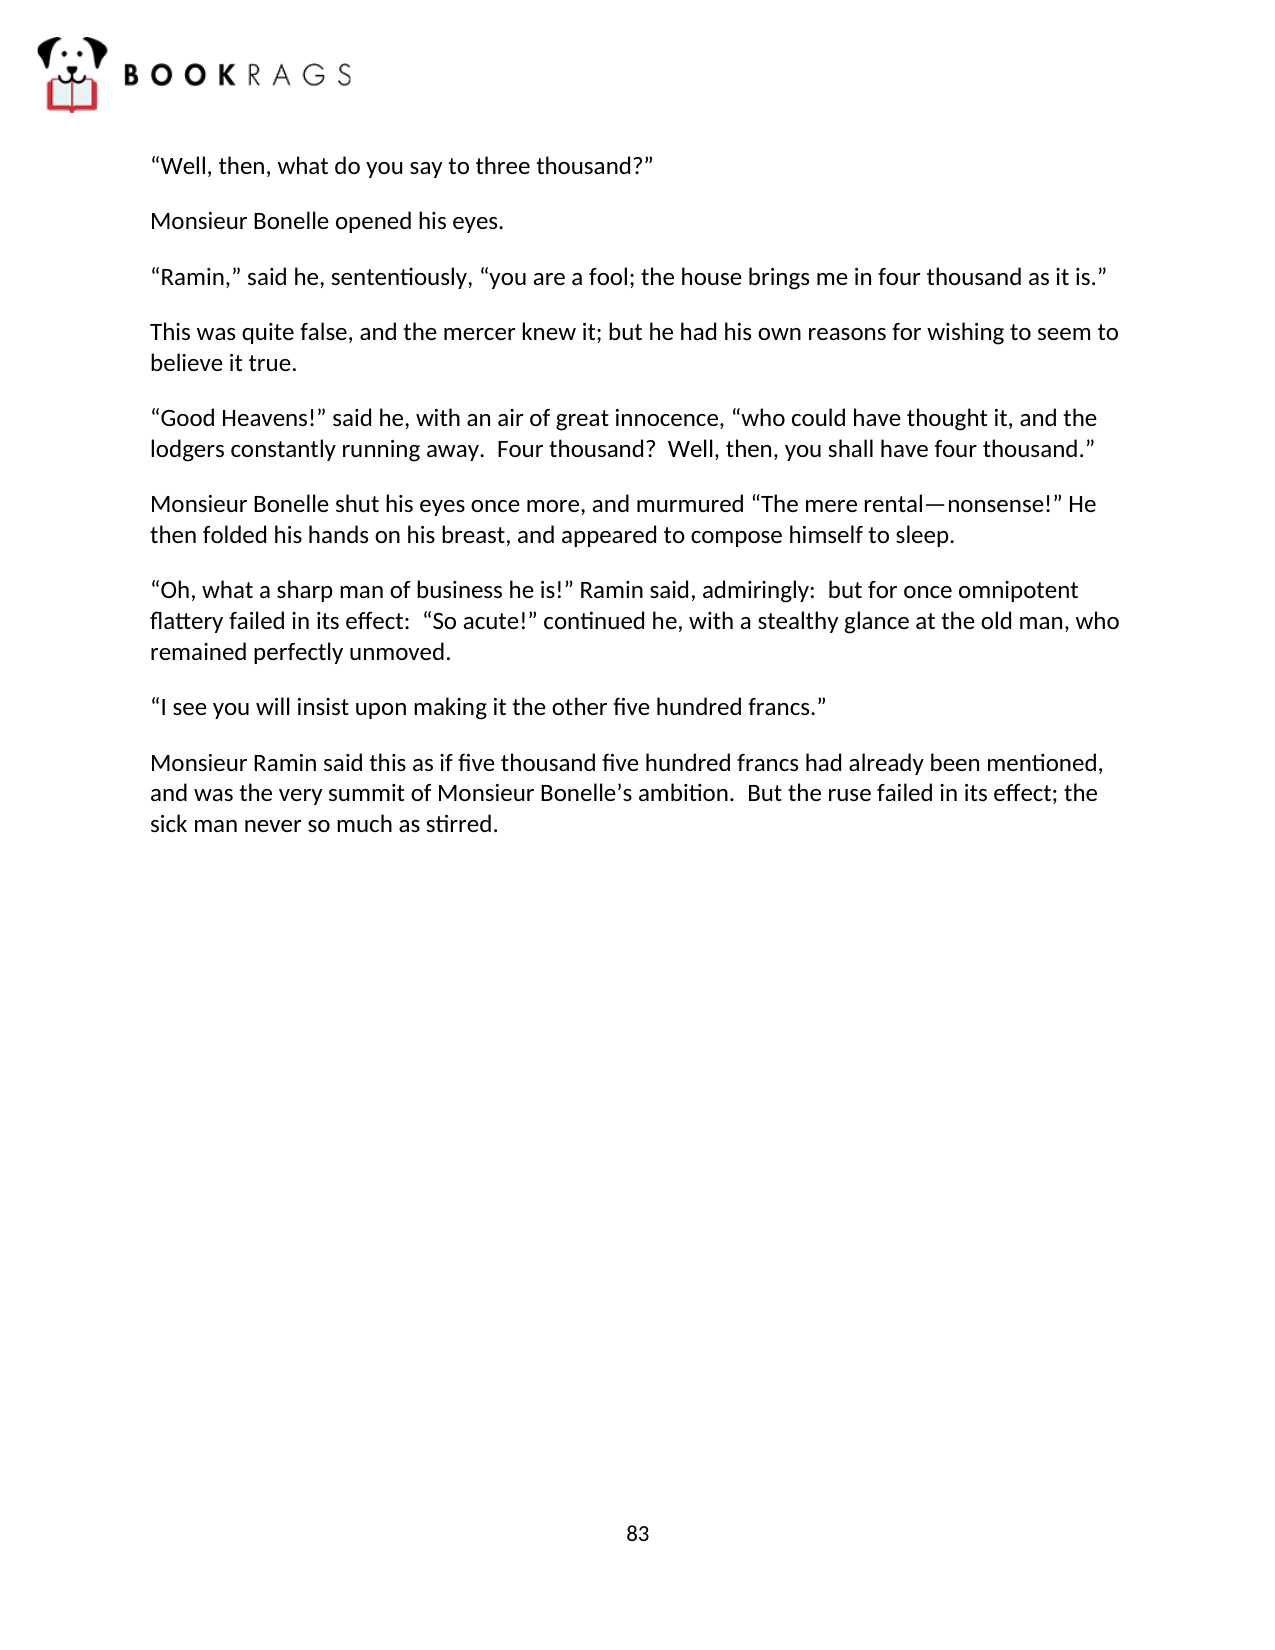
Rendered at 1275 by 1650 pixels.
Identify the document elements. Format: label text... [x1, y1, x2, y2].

text “Good Heavens!” said he, with an air of great innocence, “who could have thought it, and the lodgers constantly running away. Four thousand? Well, then, you shall have four thousand.” [150, 403, 1125, 464]
text “Oh, what a sharp man of business he is!” Ramin said, admiringly: but for once omnipotent flattery failed in its effect: “So acute!” continued he, with a stealthy glance at the old man, who remained perfectly unmoved. [150, 575, 1125, 666]
text Monsieur Bonelle shut his eyes once more, and murmured “The mere rental—­nonsense!” He then folded his hands on his breast, and appeared to compose himself to sleep. [150, 489, 1125, 550]
text Monsieur Ramin said this as if five thousand five hundred francs had already been mentioned, and was the very summit of Monsieur Bonelle’s ambition. But the ruse failed in its effect; the sick man never so much as stirred. [150, 747, 1125, 838]
picture [37, 37, 351, 113]
text This was quite false, and the mercer knew it; but he had his own reasons for wishing to seem to believe it true. [150, 317, 1125, 378]
text Monsieur Bonelle opened his eyes. [150, 206, 1125, 236]
text “Ramin,” said he, sententiously, “you are a fool; the house brings me in four thousand as it is.” [150, 261, 1125, 292]
text “Well, then, what do you say to three thousand?” [150, 150, 1125, 181]
text “I see you will insist upon making it the other five hundred francs.” [150, 691, 1125, 722]
